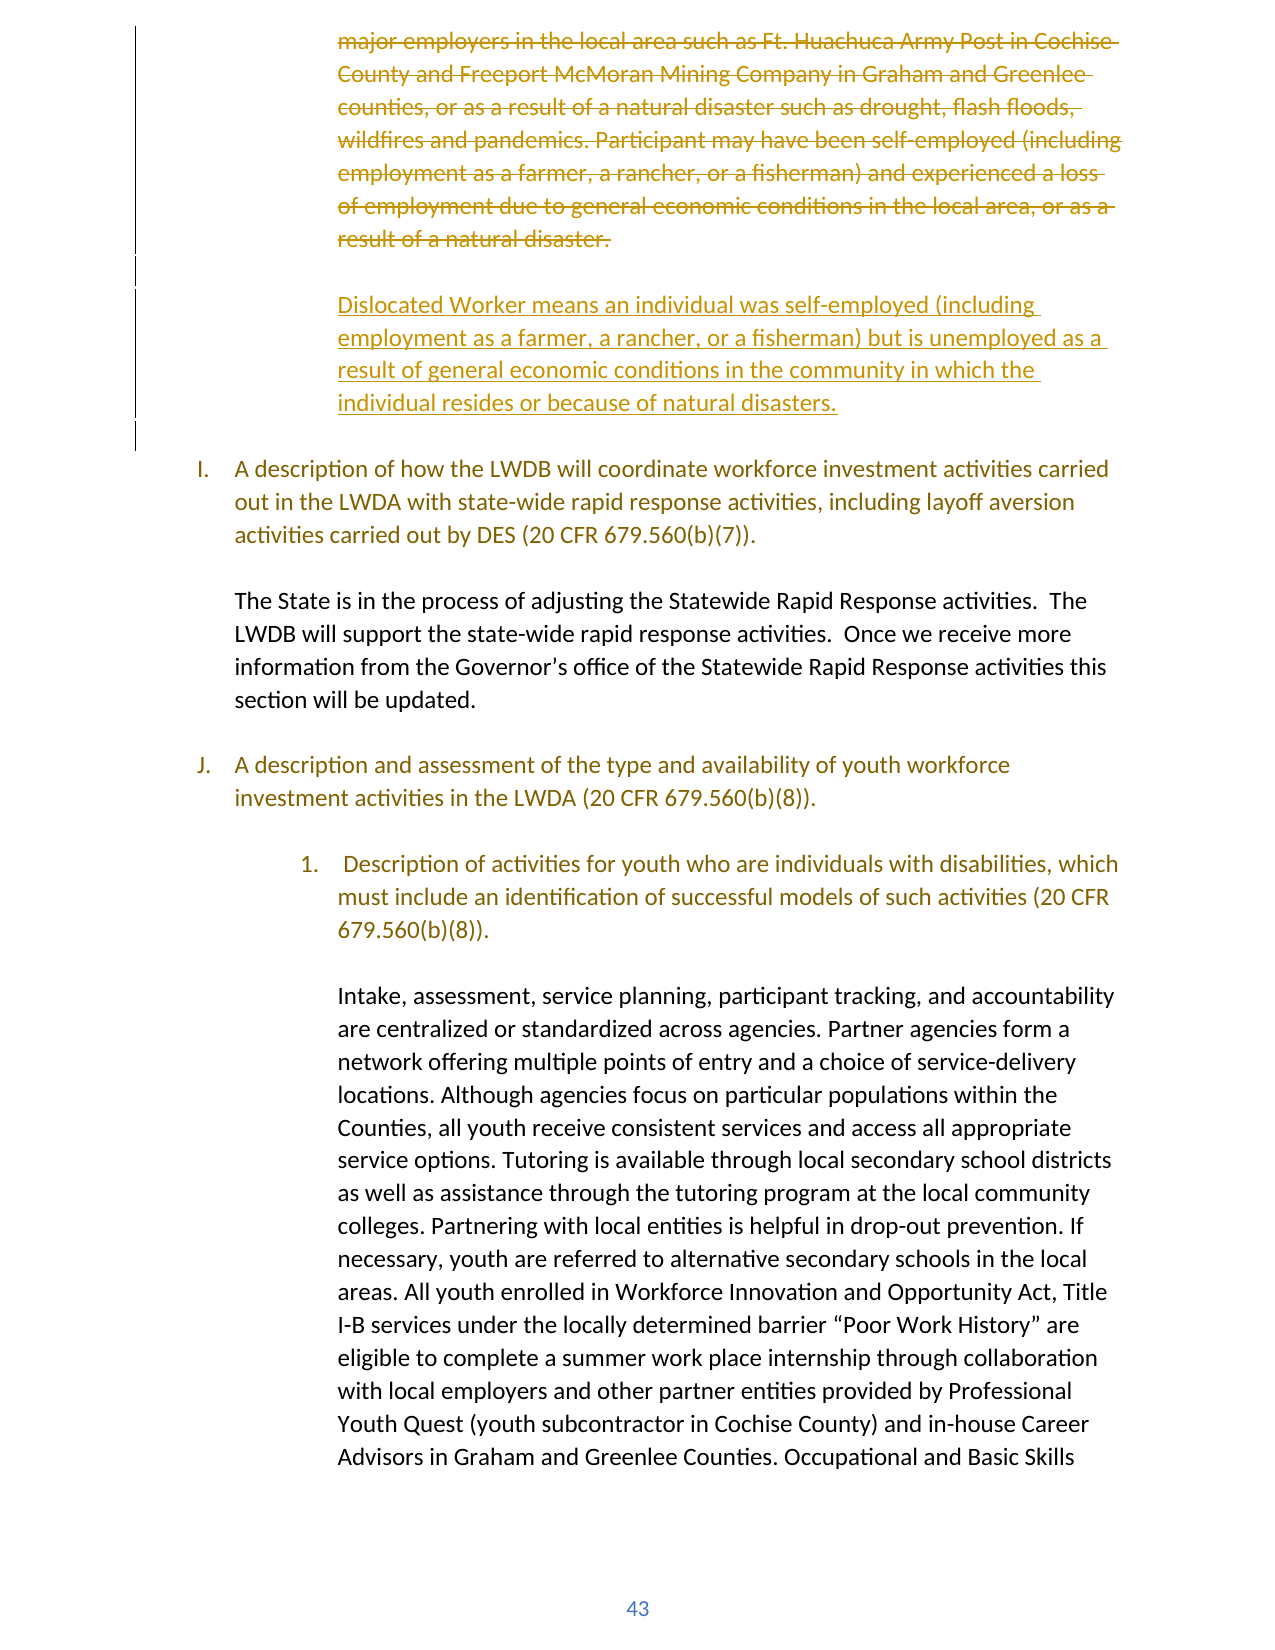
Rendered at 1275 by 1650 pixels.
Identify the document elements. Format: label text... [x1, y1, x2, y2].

list A description and assessment of the type and availability of youth workforce investment activities in the LWDA (20 CFR 679.560(b)(8)). [197, 750, 1125, 813]
list A description of how the LWDB will coordinate workforce investment activities carried out in the LWDA with state-wide rapid response activities, including layoff aversion activities carried out by DES (20 CFR 679.560(b)(7)). [197, 453, 1125, 550]
list Description of activities for youth who are individuals with disabilities, which must include an identification of successful models of such activities (20 CFR 679.560(b)(8)). [300, 848, 1125, 945]
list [337, 980, 1125, 1471]
list The State is in the process of adjusting the Statewide Rapid Response activities. The LWDB will support the state-wide rapid response activities. Once we receive more information from the Governor’s office of the Statewide Rapid Response activities this section will be updated. [234, 585, 1125, 714]
